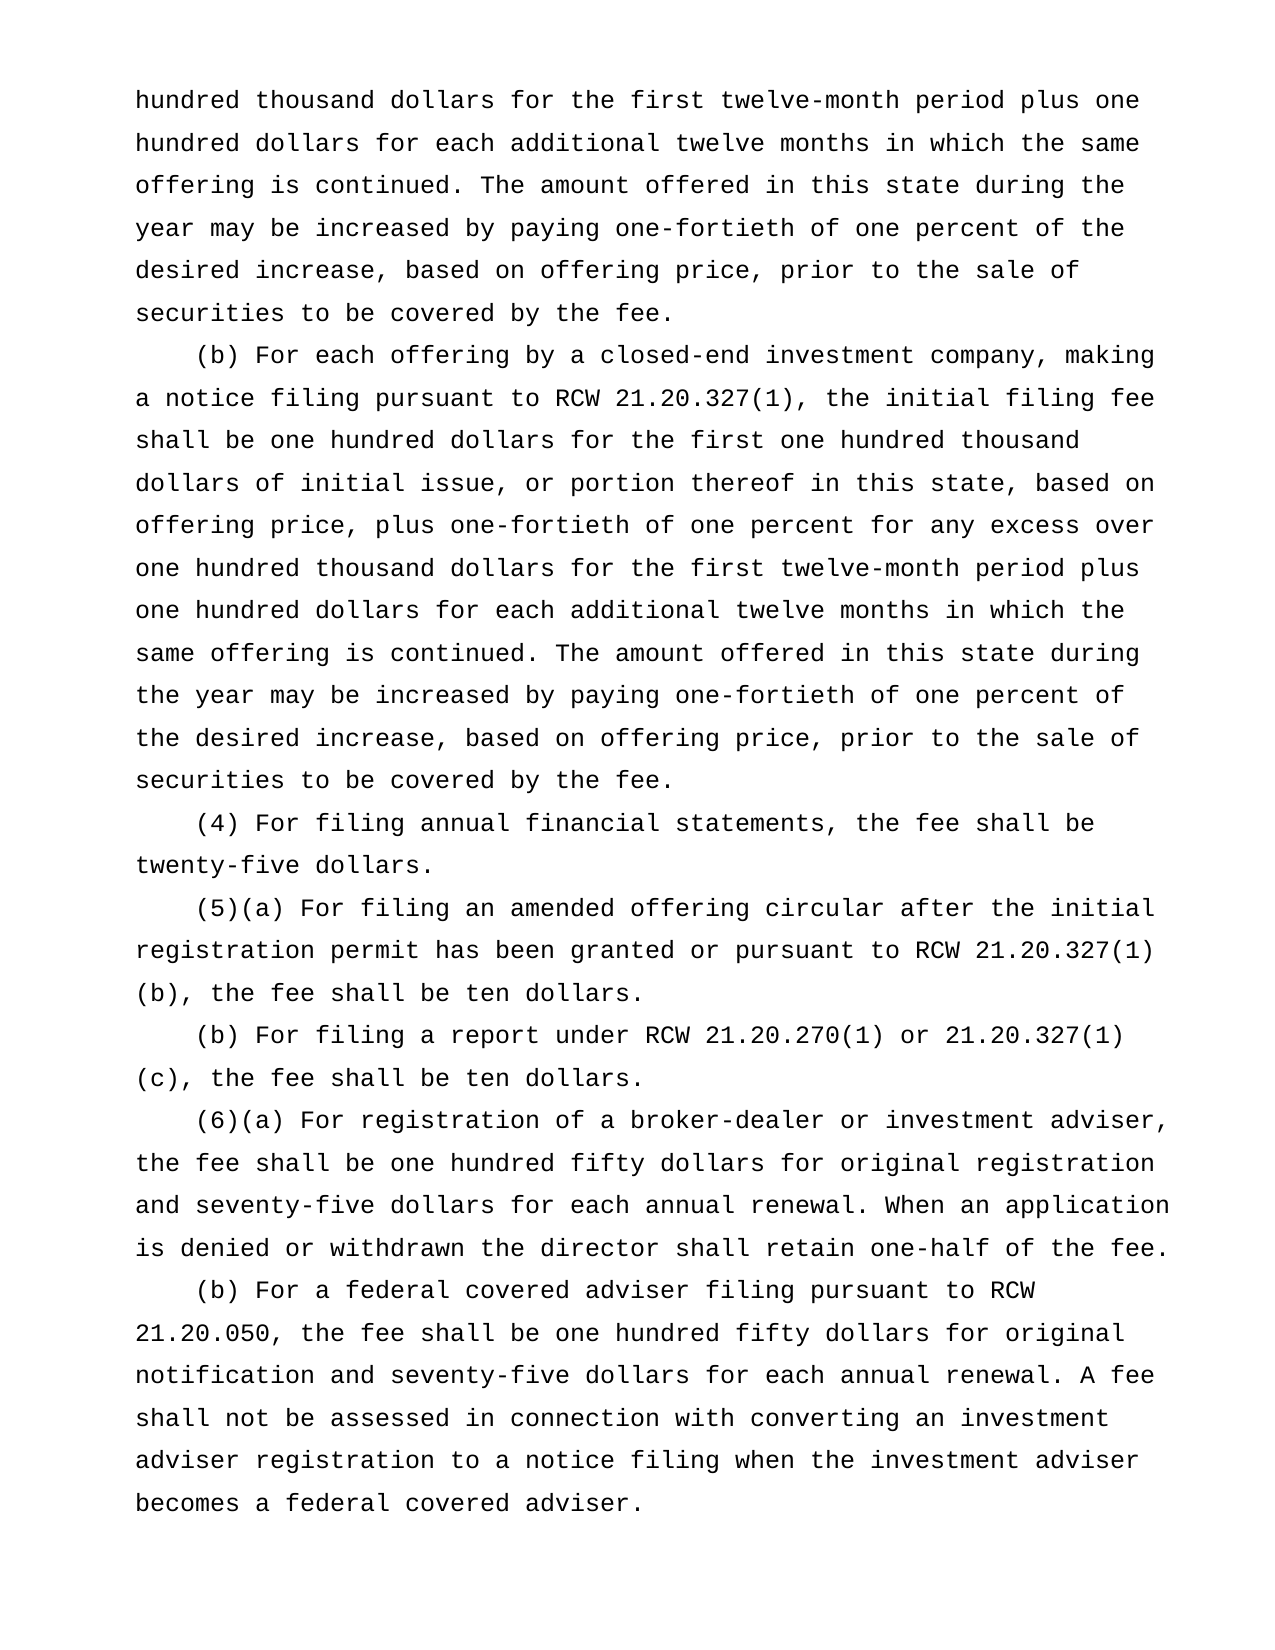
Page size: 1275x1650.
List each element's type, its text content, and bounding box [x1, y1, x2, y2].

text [135, 75, 1170, 330]
text (b) For each offering by a closed-end investment company, making a notice filing pursuant to RCW 21.20.327(1), the initial filing fee shall be one hundred dollars for the first one hundred thousand dollars of initial issue, or portion thereof in this state, based on offering price, plus one-fortieth of one percent for any excess over one hundred thousand dollars for the first twelve-month period plus one hundred dollars for each additional twelve months in which the same offering is continued. The amount offered in this state during the year may be increased by paying one-fortieth of one percent of the desired increase, based on offering price, prior to the sale of securities to be covered by the fee. [135, 330, 1170, 797]
text (b) For a federal covered adviser filing pursuant to RCW 21.20.050, the fee shall be one hundred fifty dollars for original notification and seventy-five dollars for each annual renewal. A fee shall not be assessed in connection with converting an investment adviser registration to a notice filing when the investment adviser becomes a federal covered adviser. [135, 1265, 1170, 1520]
text (5)(a) For filing an amended offering circular after the initial registration permit has been granted or pursuant to RCW 21.20.327(1)(b), the fee shall be ten dollars. [135, 882, 1170, 1010]
text (6)(a) For registration of a broker-dealer or investment adviser, the fee shall be one hundred fifty dollars for original registration and seventy-five dollars for each annual renewal. When an application is denied or withdrawn the director shall retain one-half of the fee. [135, 1095, 1170, 1265]
text (b) For filing a report under RCW 21.20.270(1) or 21.20.327(1)(c), the fee shall be ten dollars. [135, 1010, 1170, 1095]
text (4) For filing annual financial statements, the fee shall be twenty-five dollars. [135, 797, 1170, 882]
